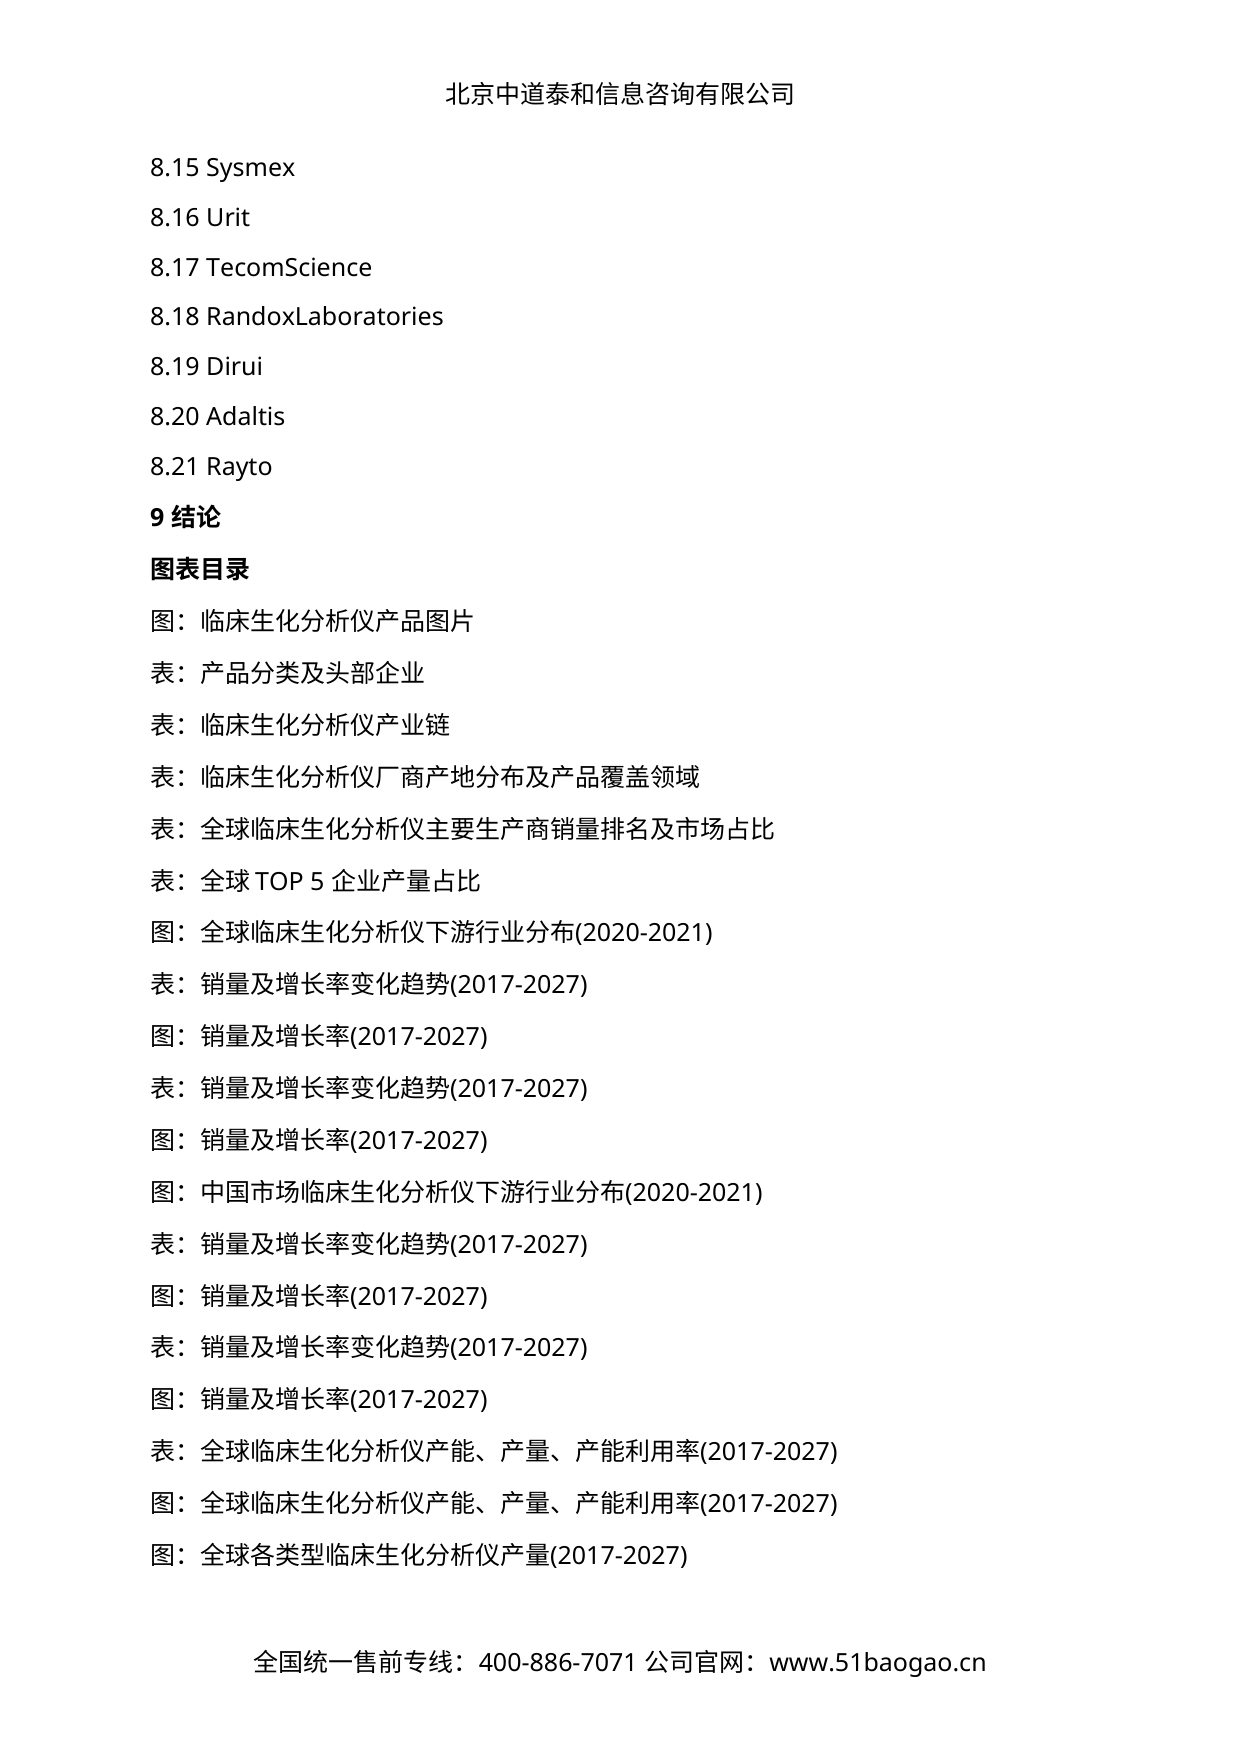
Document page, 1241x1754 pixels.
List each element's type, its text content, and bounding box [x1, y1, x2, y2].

text 表：临床生化分析仪产业链 [150, 705, 1090, 742]
text 图：全球临床生化分析仪产能、产量、产能利用率(2017-2027) [150, 1483, 1090, 1520]
text 图：销量及增长率(2017-2027) [150, 1017, 1090, 1053]
text 表：全球TOP 5 企业产量占比 [150, 861, 1090, 897]
text 表：销量及增长率变化趋势(2017-2027) [150, 1328, 1090, 1364]
text 8.21 Rayto [150, 448, 1090, 482]
text 8.20 Adaltis [150, 398, 1090, 432]
text 图：销量及增长率(2017-2027) [150, 1120, 1090, 1157]
text 表：销量及增长率变化趋势(2017-2027) [150, 965, 1090, 1001]
text 图：销量及增长率(2017-2027) [150, 1380, 1090, 1416]
text 表：产品分类及头部企业 [150, 653, 1090, 690]
text 表：销量及增长率变化趋势(2017-2027) [150, 1068, 1090, 1105]
text 8.16 Urit [150, 200, 1090, 234]
text 图：全球各类型临床生化分析仪产量(2017-2027) [150, 1535, 1090, 1572]
text 8.15 Sysmex [150, 150, 1090, 184]
text 表：销量及增长率变化趋势(2017-2027) [150, 1224, 1090, 1260]
text 表：全球临床生化分析仪主要生产商销量排名及市场占比 [150, 809, 1090, 845]
text 图表目录 [150, 550, 1090, 586]
text 表：临床生化分析仪厂商产地分布及产品覆盖领域 [150, 757, 1090, 793]
text 图：临床生化分析仪产品图片 [150, 602, 1090, 638]
text 8.19 Dirui [150, 349, 1090, 383]
text 图：中国市场临床生化分析仪下游行业分布(2020-2021) [150, 1172, 1090, 1208]
text 表：全球临床生化分析仪产能、产量、产能利用率(2017-2027) [150, 1432, 1090, 1468]
text 8.17 TecomScience [150, 249, 1090, 283]
text 图：销量及增长率(2017-2027) [150, 1276, 1090, 1312]
text 8.18 RandoxLaboratories [150, 299, 1090, 333]
text 图：全球临床生化分析仪下游行业分布(2020-2021) [150, 913, 1090, 949]
text 9 结论 [150, 498, 1090, 534]
